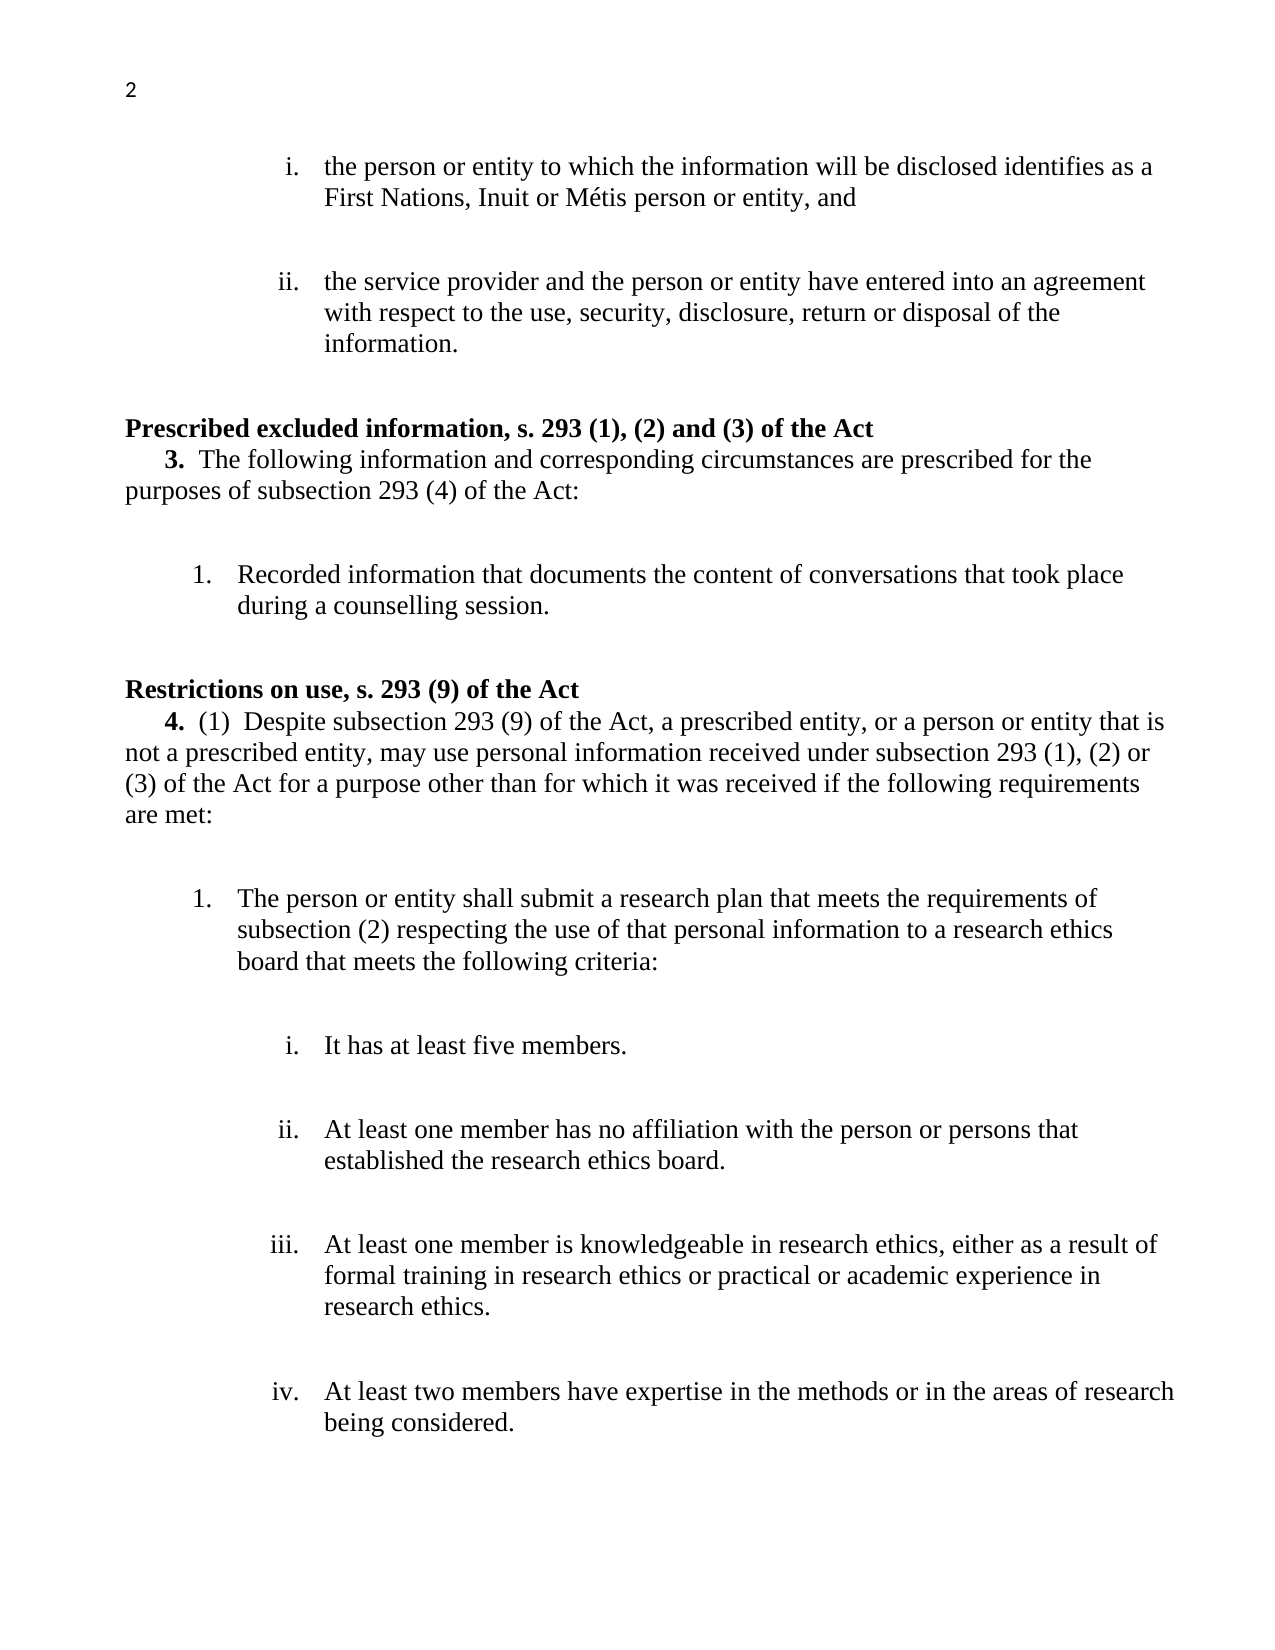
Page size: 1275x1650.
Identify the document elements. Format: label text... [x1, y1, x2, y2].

text ii. the service provider and the person or entity have entered into an agreement with respect to the use, security, disclosure, return or disposal of the information. [125, 265, 1175, 359]
text 3. The following information and corresponding circumstances are prescribed for the purposes of subsection 293 (4) of the Act: [125, 443, 1175, 505]
text 4. (1) Despite subsection 293 (9) of the Act, a prescribed entity, or a person or entity that is not a prescribed entity, may use personal information received under subsection 293 (1), (2) or (3) of the Act for a purpose other than for which it was received if the following requirements are met: [125, 705, 1175, 829]
text Prescribed excluded information, s. 293 (1), (2) and (3) of the Act [125, 412, 1175, 443]
text 1. The person or entity shall submit a research plan that meets the requirements of subsection (2) respecting the use of that personal information to a research ethics board that meets the following criteria: [125, 882, 1175, 976]
text ii. At least one member has no affiliation with the person or persons that established the research ethics board. [125, 1113, 1175, 1175]
text i. It has at least five members. [125, 1029, 1175, 1060]
text i. the person or entity to which the information will be disclosed identifies as a First Nations, Inuit or Métis person or entity, and [125, 150, 1175, 212]
text Restrictions on use, s. 293 (9) of the Act [125, 673, 1175, 705]
text iv. At least two members have expertise in the methods or in the areas of research being considered. [125, 1375, 1175, 1437]
text 1. Recorded information that documents the content of conversations that took place during a counselling session. [125, 558, 1175, 621]
text iii. At least one member is knowledgeable in research ethics, either as a result of formal training in research ethics or practical or academic experience in research ethics. [125, 1228, 1175, 1322]
